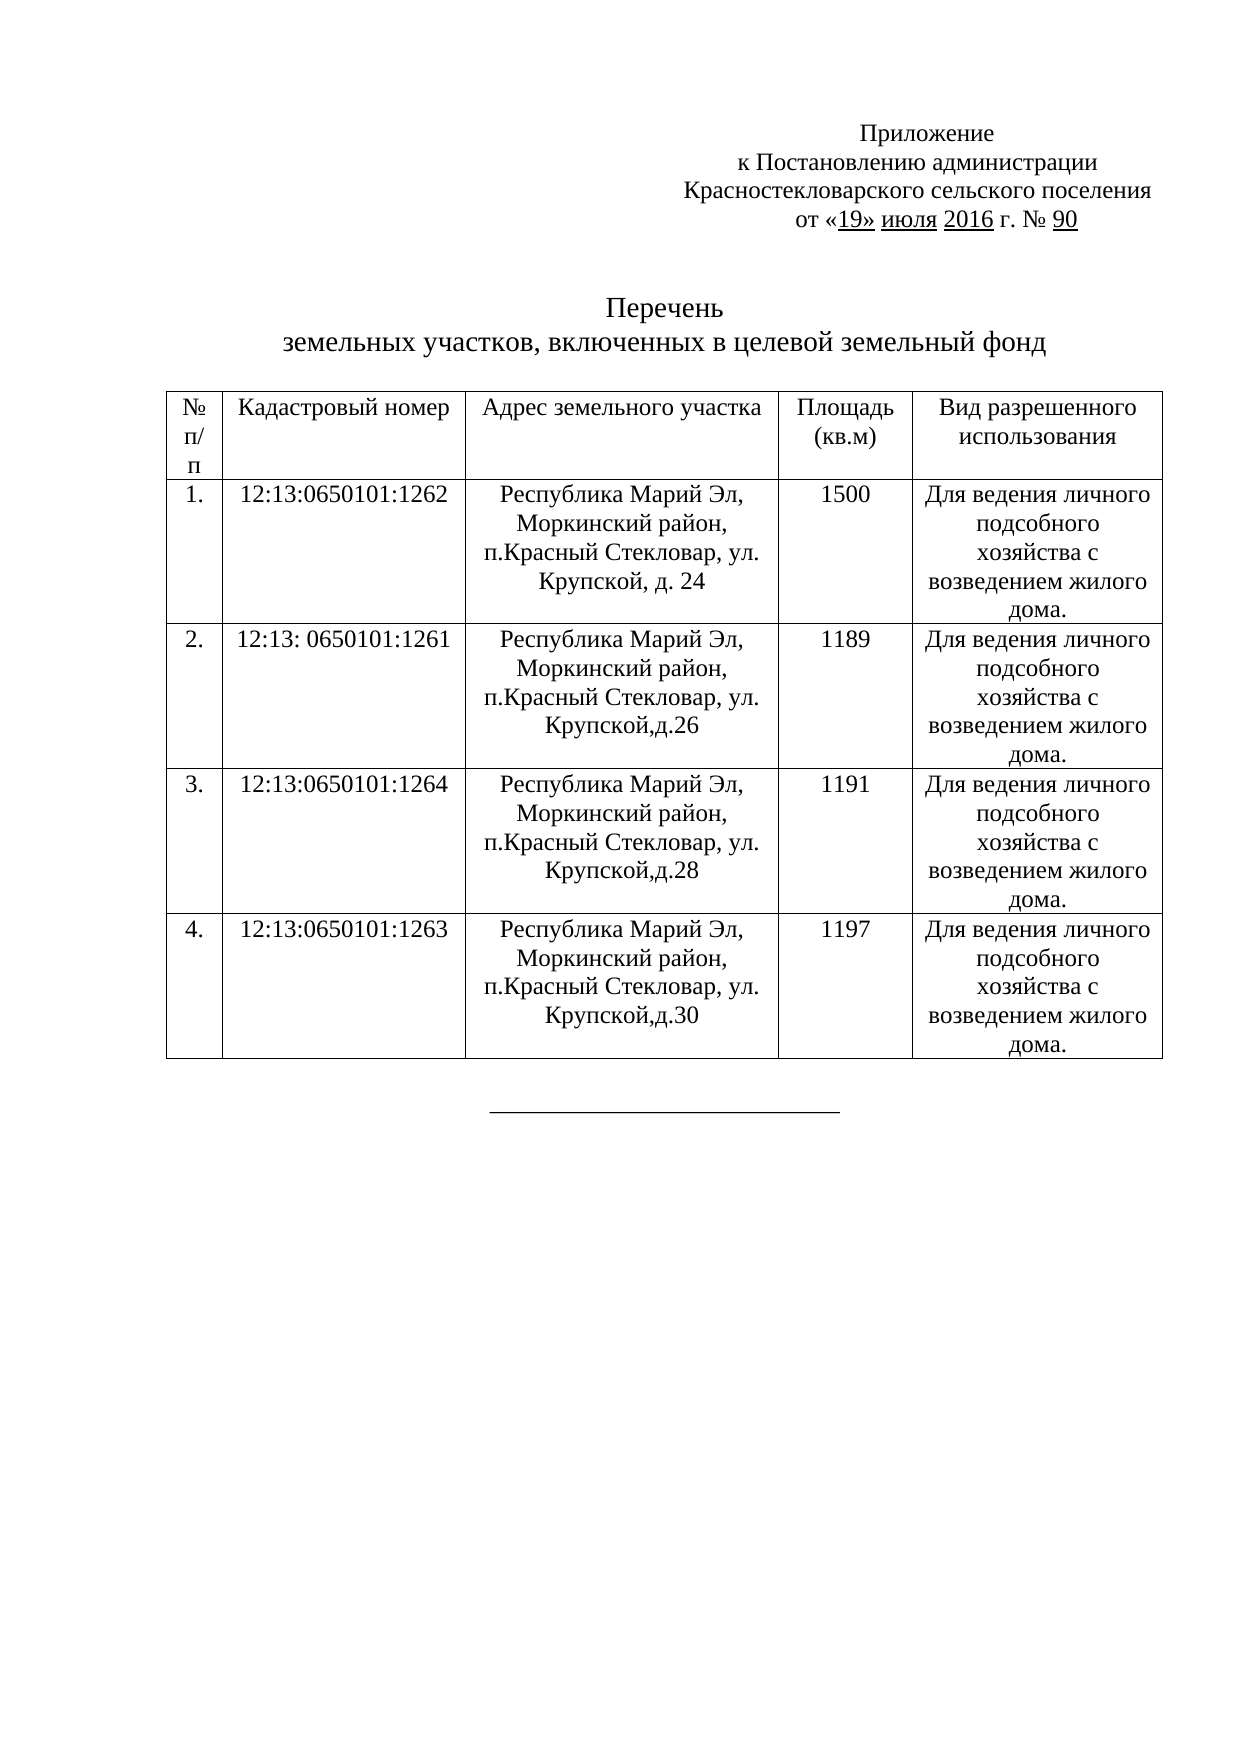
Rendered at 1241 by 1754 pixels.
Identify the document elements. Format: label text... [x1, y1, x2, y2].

table_cell Для ведения личного подсобного хозяйства с возведением жилого дома. [913, 480, 1162, 623]
table_cell 12:13:0650101:1262 [223, 480, 465, 623]
text ____________________________ [177, 1087, 1152, 1116]
text к Постановлению администрации [177, 147, 1152, 176]
table_header Площадь (кв.м) [779, 392, 912, 478]
table_cell 3. [167, 769, 222, 913]
table_cell 12:13: 0650101:1261 [223, 624, 465, 768]
table_cell 1197 [779, 914, 912, 1058]
table_cell Республика Марий Эл, Моркинский район, п.Красный Стекловар, ул. Крупской,д.28 [466, 769, 778, 913]
text земельных участков, включенных в целевой земельный фонд [177, 324, 1152, 358]
table_cell 1191 [779, 769, 912, 913]
table_cell 12:13:0650101:1264 [223, 769, 465, 913]
table_cell Республика Марий Эл, Моркинский район, п.Красный Стекловар, ул. Крупской, д. 24 [466, 480, 778, 623]
table_cell 2. [167, 624, 222, 768]
text от «19» июля 2016 г. № 90 [177, 204, 1152, 233]
table_cell Республика Марий Эл, Моркинский район, п.Красный Стекловар, ул. Крупской,д.26 [466, 624, 778, 768]
text Приложение [177, 118, 1152, 147]
table_cell Для ведения личного подсобного хозяйства с возведением жилого дома. [913, 624, 1162, 768]
table_header Вид разрешенного использования [913, 392, 1162, 478]
table_header Адрес земельного участка [466, 392, 778, 478]
text Красностекловарского сельского поселения [177, 176, 1152, 204]
table_cell 1. [167, 480, 222, 623]
table_header № п/п [167, 392, 222, 478]
table_cell Для ведения личного подсобного хозяйства с возведением жилого дома. [913, 914, 1162, 1058]
table_cell Республика Марий Эл, Моркинский район, п.Красный Стекловар, ул. Крупской,д.30 [466, 914, 778, 1058]
text Перечень [177, 291, 1152, 324]
table_header Кадастровый номер [223, 392, 465, 478]
table_cell 4. [167, 914, 222, 1058]
table_cell 12:13:0650101:1263 [223, 914, 465, 1058]
table_cell 1500 [779, 480, 912, 623]
table_cell 1189 [779, 624, 912, 768]
table_cell Для ведения личного подсобного хозяйства с возведением жилого дома. [913, 769, 1162, 913]
